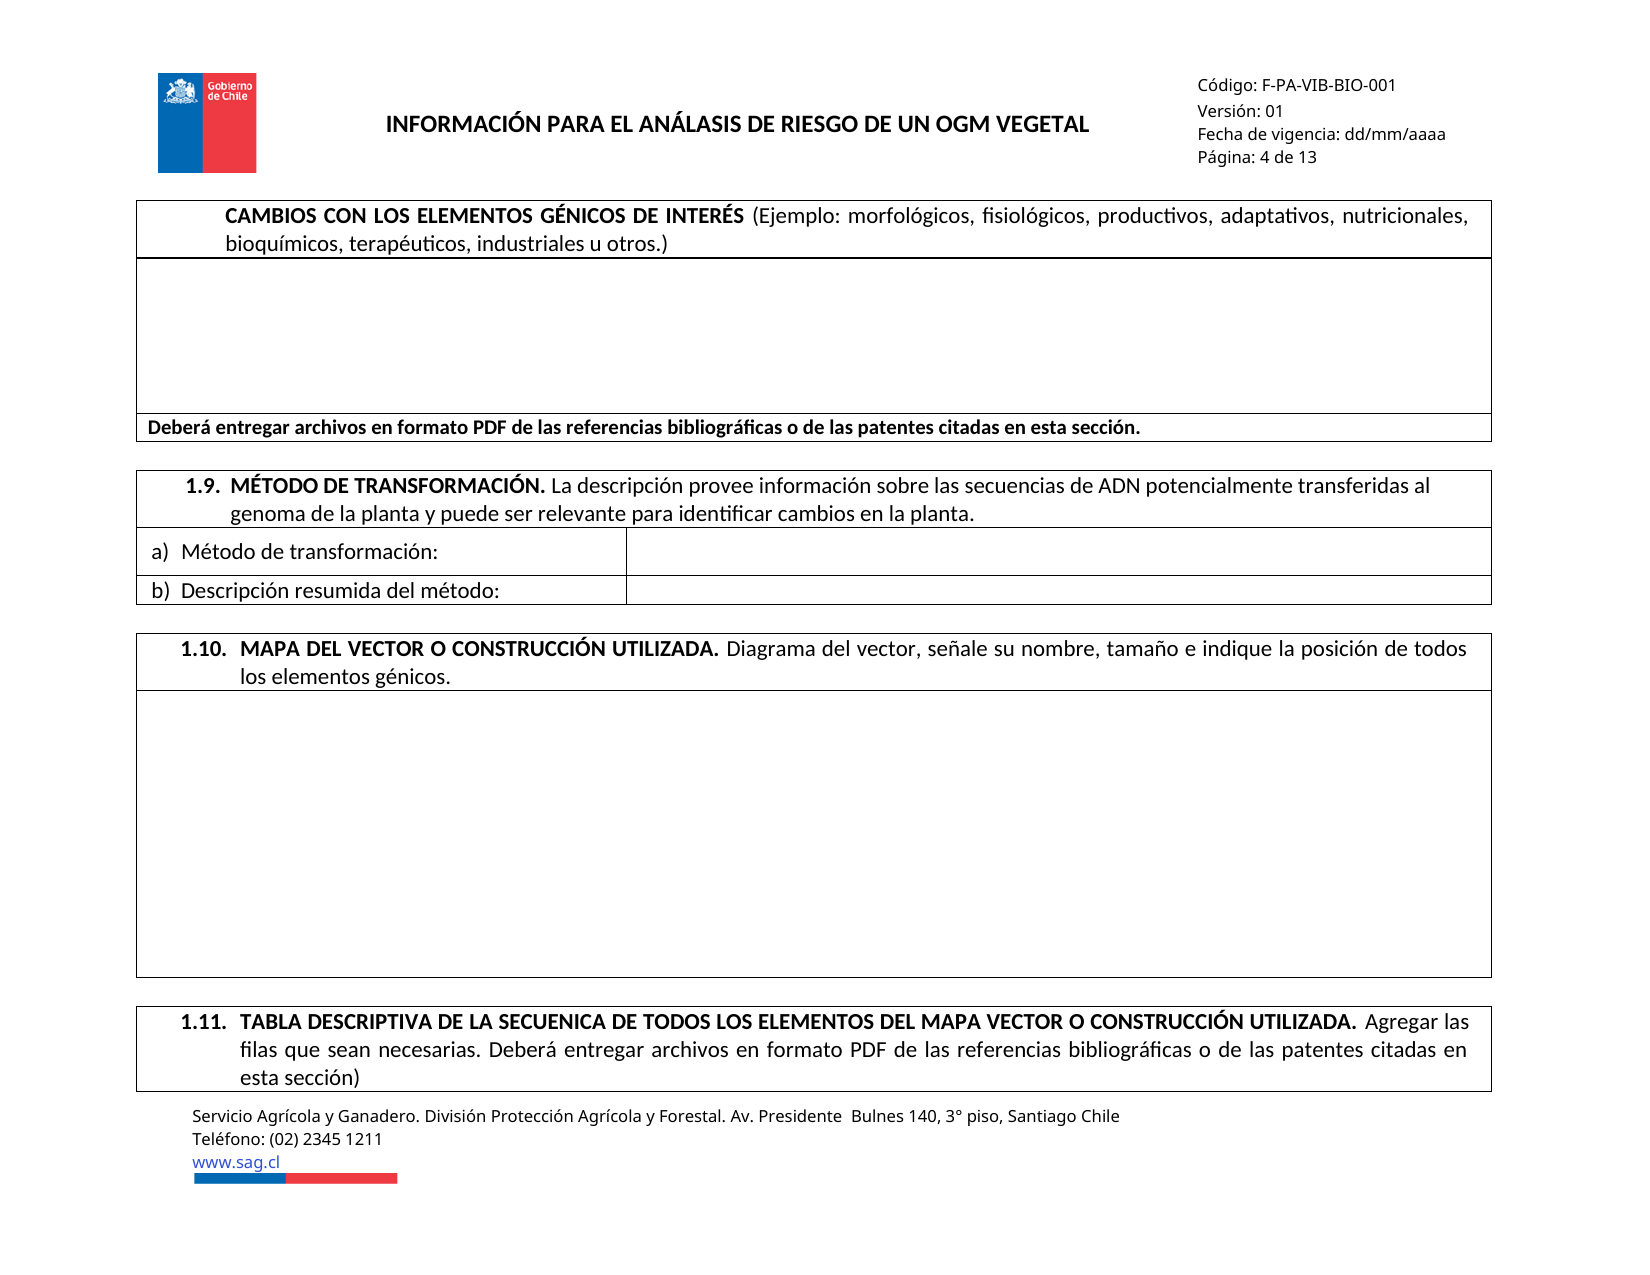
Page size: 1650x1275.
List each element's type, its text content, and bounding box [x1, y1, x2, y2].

picture [158, 73, 257, 173]
table_cell Deberá entregar archivos en formato PDF de las referencias bibliográficas o de las patentes citadas en esta sección. [137, 414, 1491, 441]
table_cell [137, 259, 1491, 413]
table_header MAPA DEL VECTOR O CONSTRUCCIÓN UTILIZADA. Diagrama del vector, señale su nombre, tamaño e indique la posición de todos los elementos génicos. [137, 634, 1491, 690]
table_header TABLA DESCRIPTIVA DE LA SECUENICA DE TODOS LOS ELEMENTOS DEL MAPA VECTOR O CONSTRUCCIÓN UTILIZADA. Agregar las filas que sean necesarias. Deberá entregar archivos en formato PDF de las referencias bibliográficas o de las patentes citadas en esta sección) [137, 1007, 1491, 1091]
table_cell [627, 528, 1491, 575]
table_cell [627, 576, 1491, 604]
table_header MÉTODO DE TRANSFORMACIÓN. La descripción provee información sobre las secuencias de ADN potencialmente transferidas al genoma de la planta y puede ser relevante para identificar cambios en la planta. [137, 471, 1491, 527]
table_cell [137, 691, 1491, 977]
picture [194, 1173, 398, 1184]
table_cell Descripción resumida del método: [137, 576, 626, 604]
table_cell Método de transformación: [137, 528, 626, 575]
